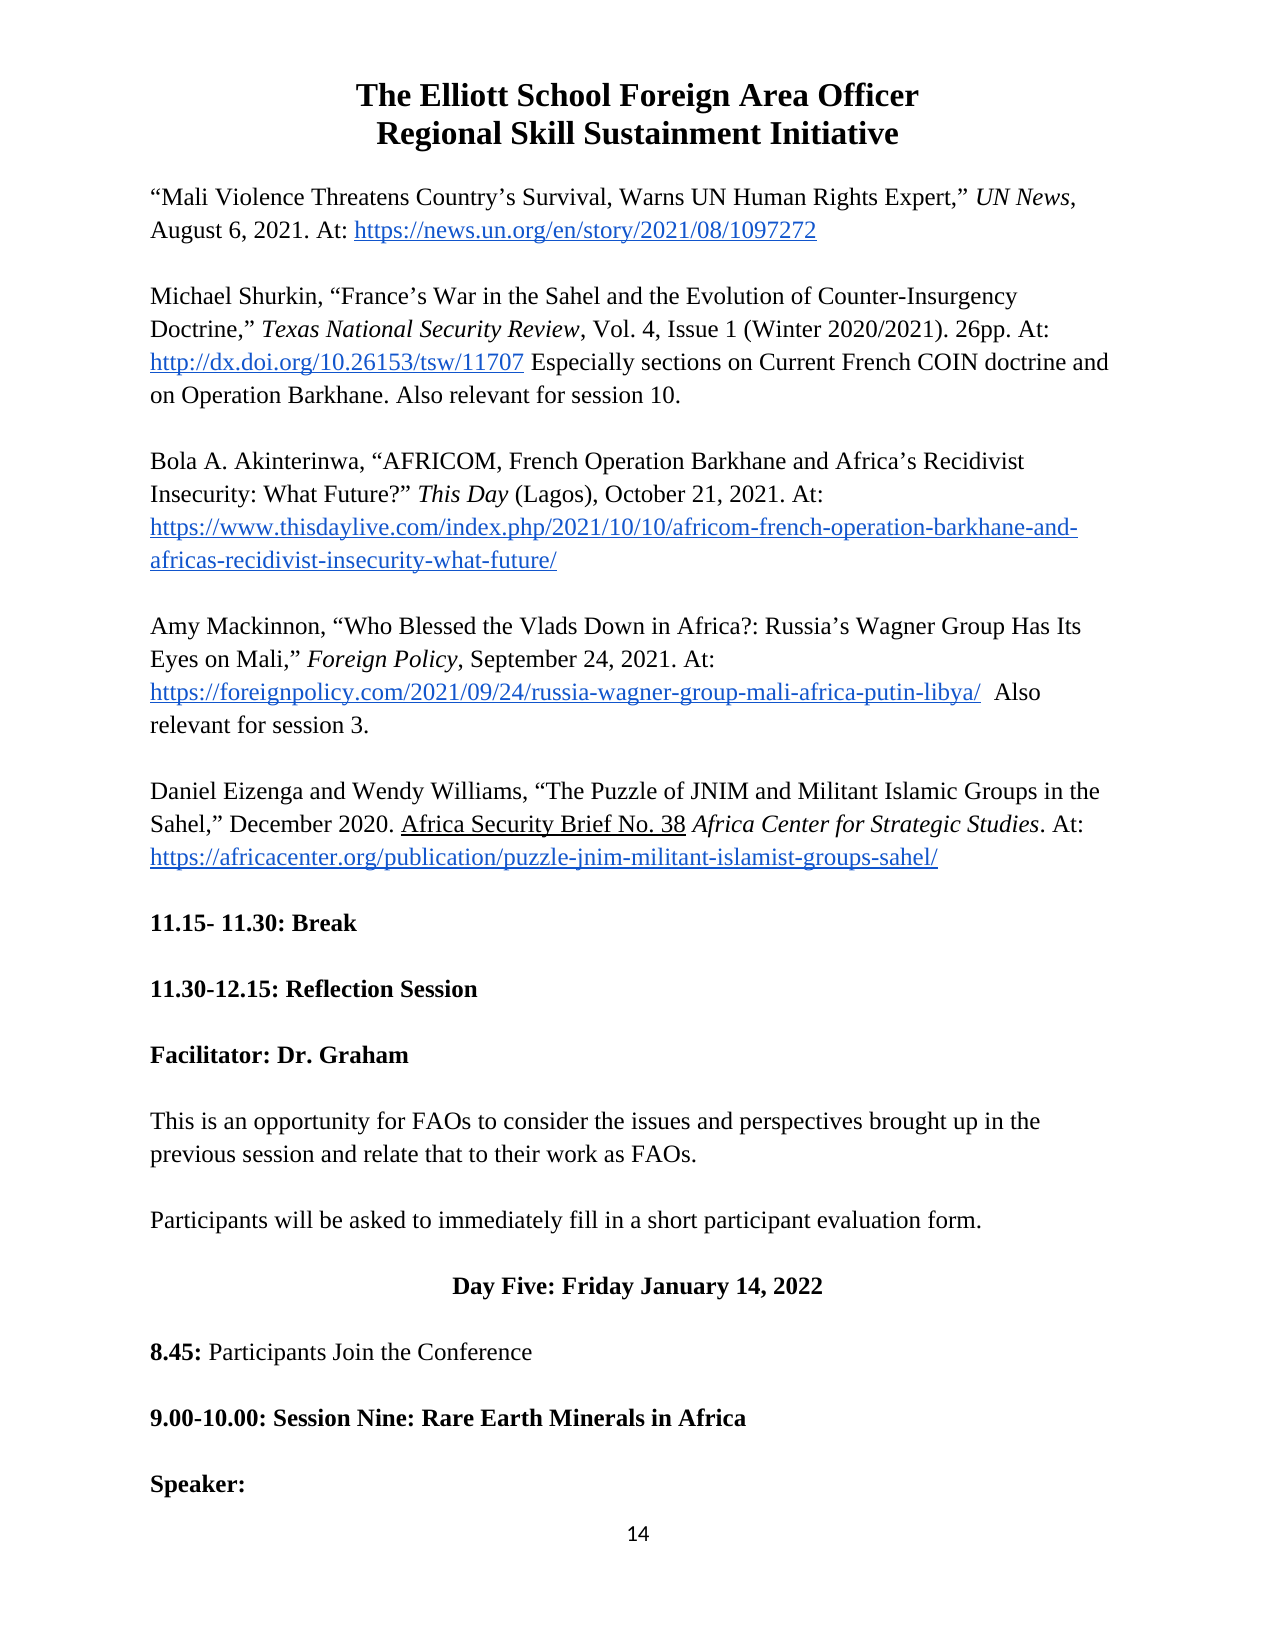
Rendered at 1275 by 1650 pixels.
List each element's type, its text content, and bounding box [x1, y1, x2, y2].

text 11.15- 11.30: Break [150, 908, 1125, 937]
text Day Five: Friday January 14, 2022 [150, 1271, 1125, 1300]
text Participants will be asked to immediately fill in a short participant evaluation form. [150, 1205, 1125, 1234]
text This is an opportunity for FAOs to consider the issues and perspectives brought up in the previous session and relate that to their work as FAOs. [150, 1106, 1125, 1168]
text Bola A. Akinterinwa, “AFRICOM, French Operation Barkhane and Africa’s Recidivist Insecurity: What Future?” This Day (Lagos), October 21, 2021. At: https://www.thisdaylive.com/index.php/2021/10/10/africom-french-operation-barkhane-and-africas-recidivist-insecurity-what-future/ [150, 446, 1125, 574]
text Michael Shurkin, “France’s War in the Sahel and the Evolution of Counter-Insurgency Doctrine,” Texas National Security Review, Vol. 4, Issue 1 (Winter 2020/2021). 26pp. At: http://dx.doi.org/10.26153/tsw/11707 Especially sections on Current French COIN doctrine and on Operation Barkhane. Also relevant for session 10. [150, 281, 1125, 409]
text Facilitator: Dr. Graham [150, 1040, 1125, 1069]
text Daniel Eizenga and Wendy Williams, “The Puzzle of JNIM and Militant Islamic Groups in the Sahel,” December 2020. Africa Security Brief No. 38 Africa Center for Strategic Studies. At: https://africacenter.org/publication/puzzle-jnim-militant-islamist-groups-sahel/ [150, 776, 1125, 871]
text Speaker: [150, 1469, 1125, 1498]
text Amy Mackinnon, “Who Blessed the Vlads Down in Africa?: Russia’s Wagner Group Has Its Eyes on Mali,” Foreign Policy, September 24, 2021. At: https://foreignpolicy.com/2021/09/24/russia-wagner-group-mali-africa-putin-libya/ Also relevant for session 3. [150, 611, 1125, 739]
text “Mali Violence Threatens Country’s Survival, Warns UN Human Rights Expert,” UN News, August 6, 2021. At: https://news.un.org/en/story/2021/08/1097272 [150, 182, 1125, 243]
text 11.30-12.15: Reflection Session [150, 974, 1125, 1003]
text 8.45: Participants Join the Conference [150, 1337, 1125, 1366]
text 9.00-10.00: Session Nine: Rare Earth Minerals in Africa [150, 1403, 1125, 1432]
